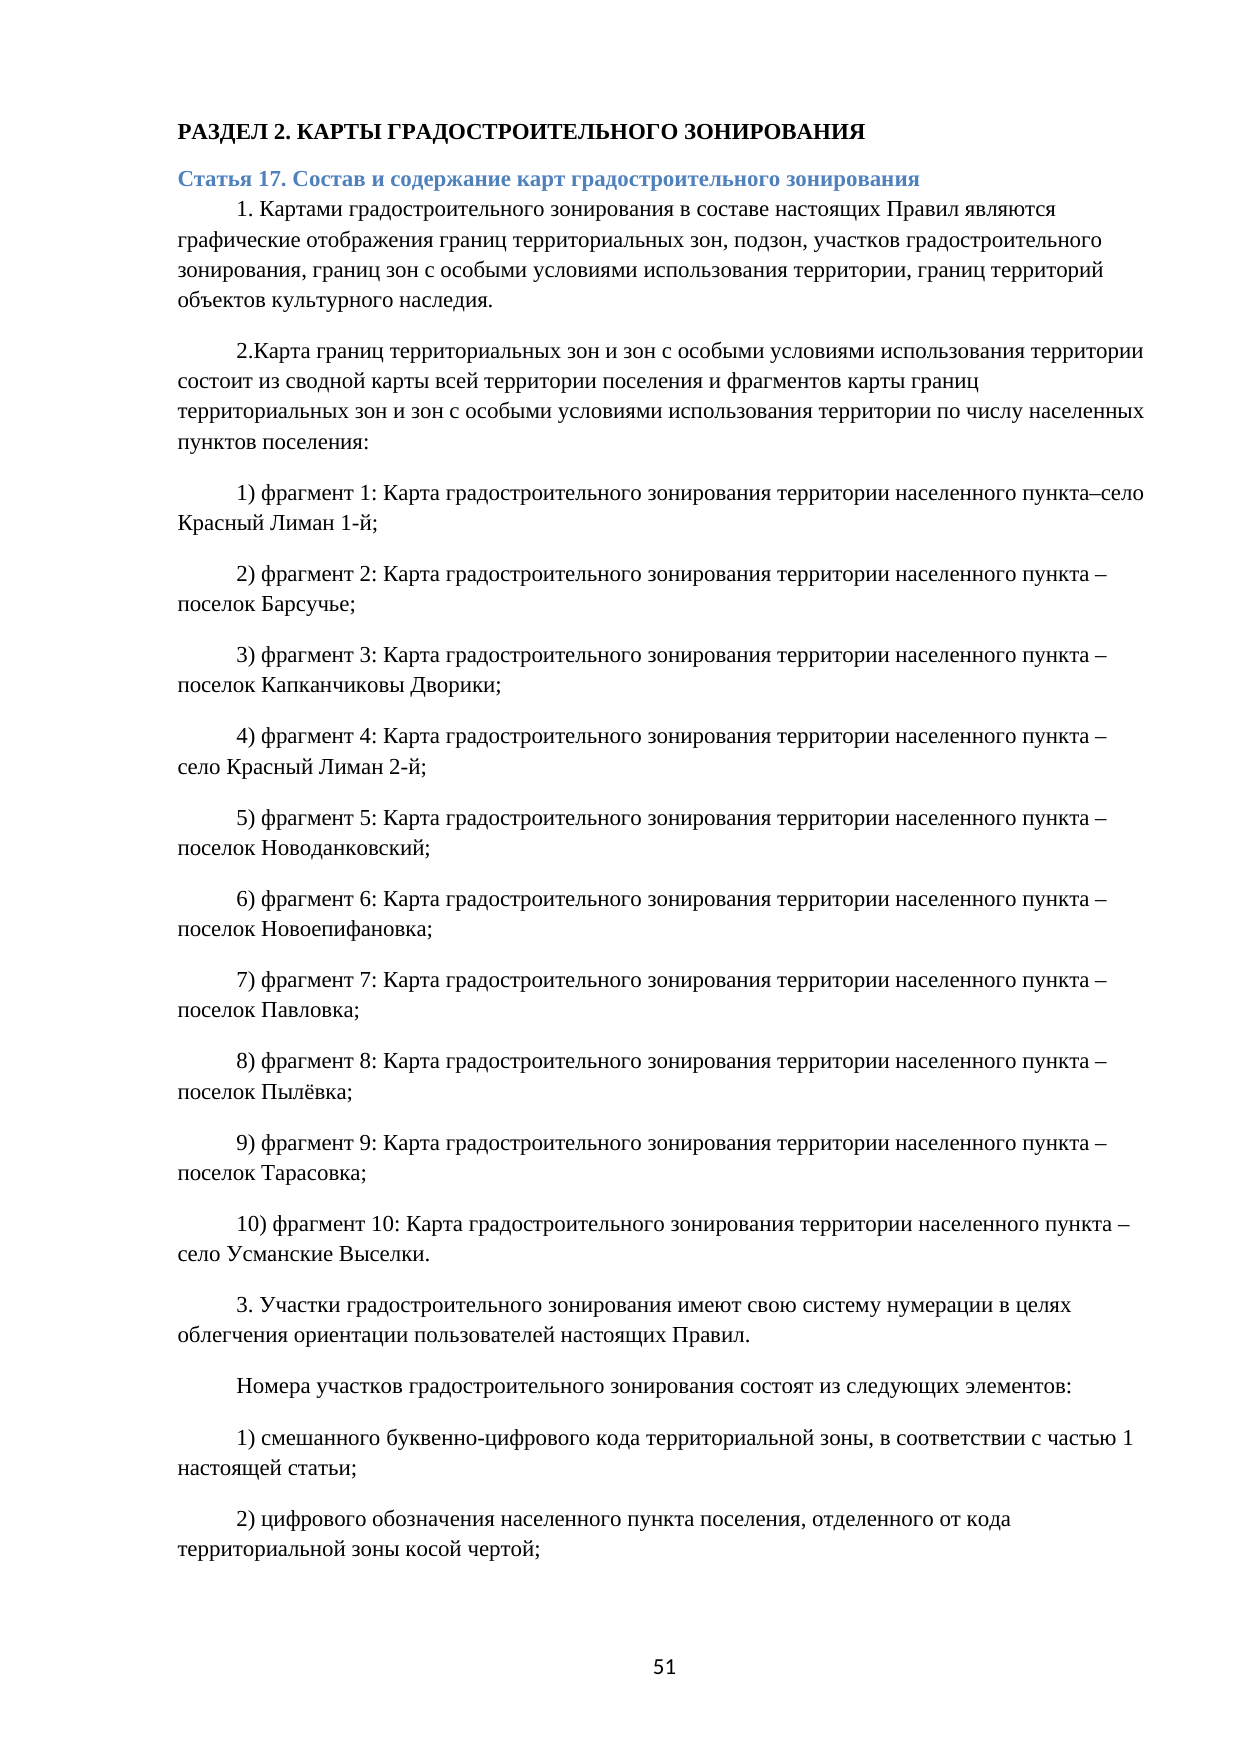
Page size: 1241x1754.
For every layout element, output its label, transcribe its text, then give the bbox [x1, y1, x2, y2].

subtitle РАЗДЕЛ 2. КАРТЫ ГРАДОСТРОИТЕЛЬНОГО ЗОНИРОВАНИЯ [177, 118, 1152, 144]
text 5) фрагмент 5: Карта градостроительного зонирования территории населенного пункта – поселок Новоданковский; [177, 804, 1152, 860]
text 3. Участки градостроительного зонирования имеют свою систему нумерации в целях облегчения ориентации пользователей настоящих Правил. [177, 1291, 1152, 1348]
text 1) смешанного буквенно-цифрового кода территориальной зоны, в соответствии с частью 1 настоящей статьи; [177, 1424, 1152, 1480]
text 9) фрагмент 9: Карта градостроительного зонирования территории населенного пункта – поселок Тарасовка; [177, 1129, 1152, 1185]
text 1) фрагмент 1: Карта градостроительного зонирования территории населенного пункта–село Красный Лиман 1-й; [177, 479, 1152, 535]
text 8) фрагмент 8: Карта градостроительного зонирования территории населенного пункта – поселок Пылёвка; [177, 1048, 1152, 1104]
text 2) цифрового обозначения населенного пункта поселения, отделенного от кода территориальной зоны косой чертой; [177, 1505, 1152, 1561]
text 7) фрагмент 7: Карта градостроительного зонирования территории населенного пункта – поселок Павловка; [177, 966, 1152, 1023]
text 4) фрагмент 4: Карта градостроительного зонирования территории населенного пункта – село Красный Лиман 2-й; [177, 723, 1152, 779]
subtitle Статья 17. Состав и содержание карт градостроительного зонирования [177, 165, 1152, 192]
text 2) фрагмент 2: Карта градостроительного зонирования территории населенного пункта – поселок Барсучье; [177, 560, 1152, 617]
text 6) фрагмент 6: Карта градостроительного зонирования территории населенного пункта – поселок Новоепифановка; [177, 885, 1152, 942]
text 1. Картами градостроительного зонирования в составе настоящих Правил являются графические отображения границ территориальных зон, подзон, участков градостроительного зонирования, границ зон с особыми условиями использования территории, границ территорий объектов культурного наследия. [177, 196, 1152, 312]
text 3) фрагмент 3: Карта градостроительного зонирования территории населенного пункта – поселок Капканчиковы Дворики; [177, 641, 1152, 698]
text Номера участков градостроительного зонирования состоят из следующих элементов: [177, 1373, 1152, 1399]
text 2.Карта границ территориальных зон и зон с особыми условиями использования территории состоит из сводной карты всей территории поселения и фрагментов карты границ территориальных зон и зон с особыми условиями использования территории по числу населенных пунктов поселения: [177, 337, 1152, 454]
text 10) фрагмент 10: Карта градостроительного зонирования территории населенного пункта – село Усманские Выселки. [177, 1210, 1152, 1267]
